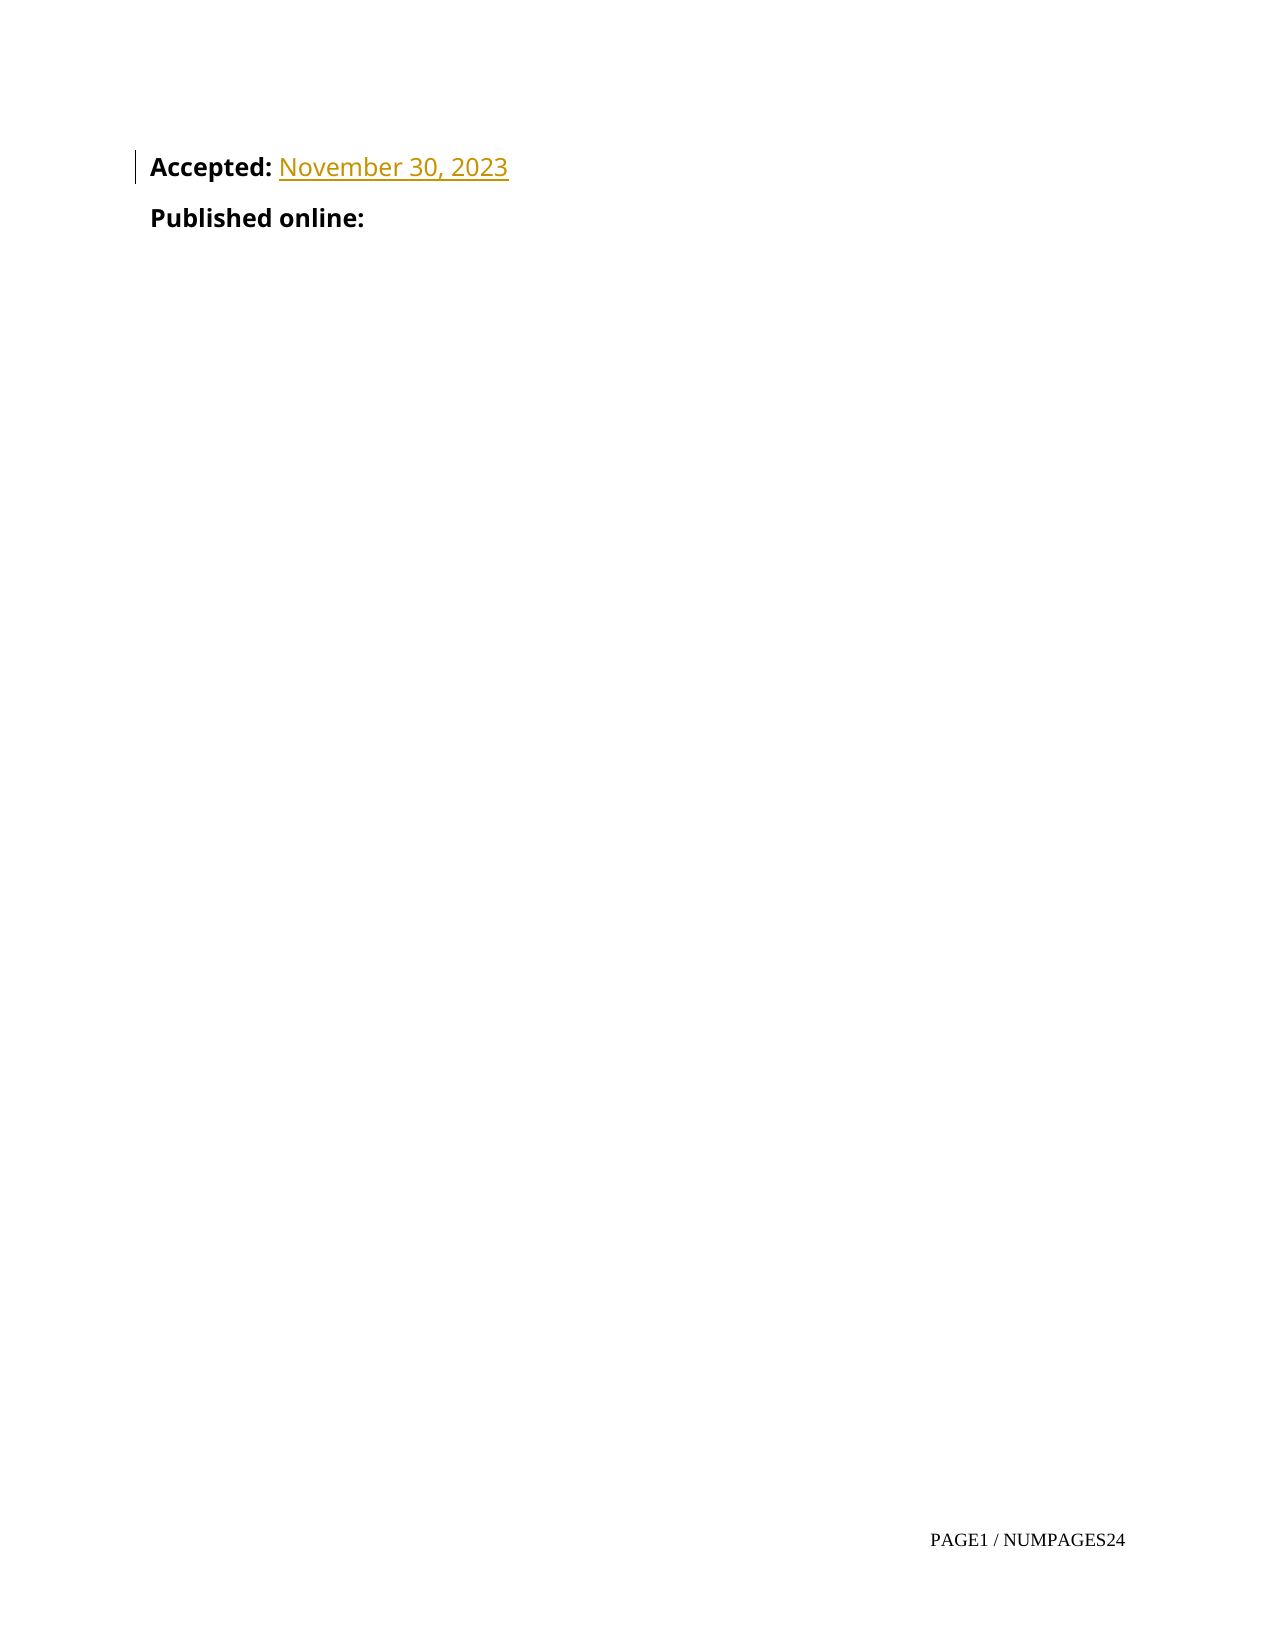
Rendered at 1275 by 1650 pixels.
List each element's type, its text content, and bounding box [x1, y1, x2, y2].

text Published online: [150, 201, 1125, 235]
text Accepted: [150, 150, 1125, 184]
